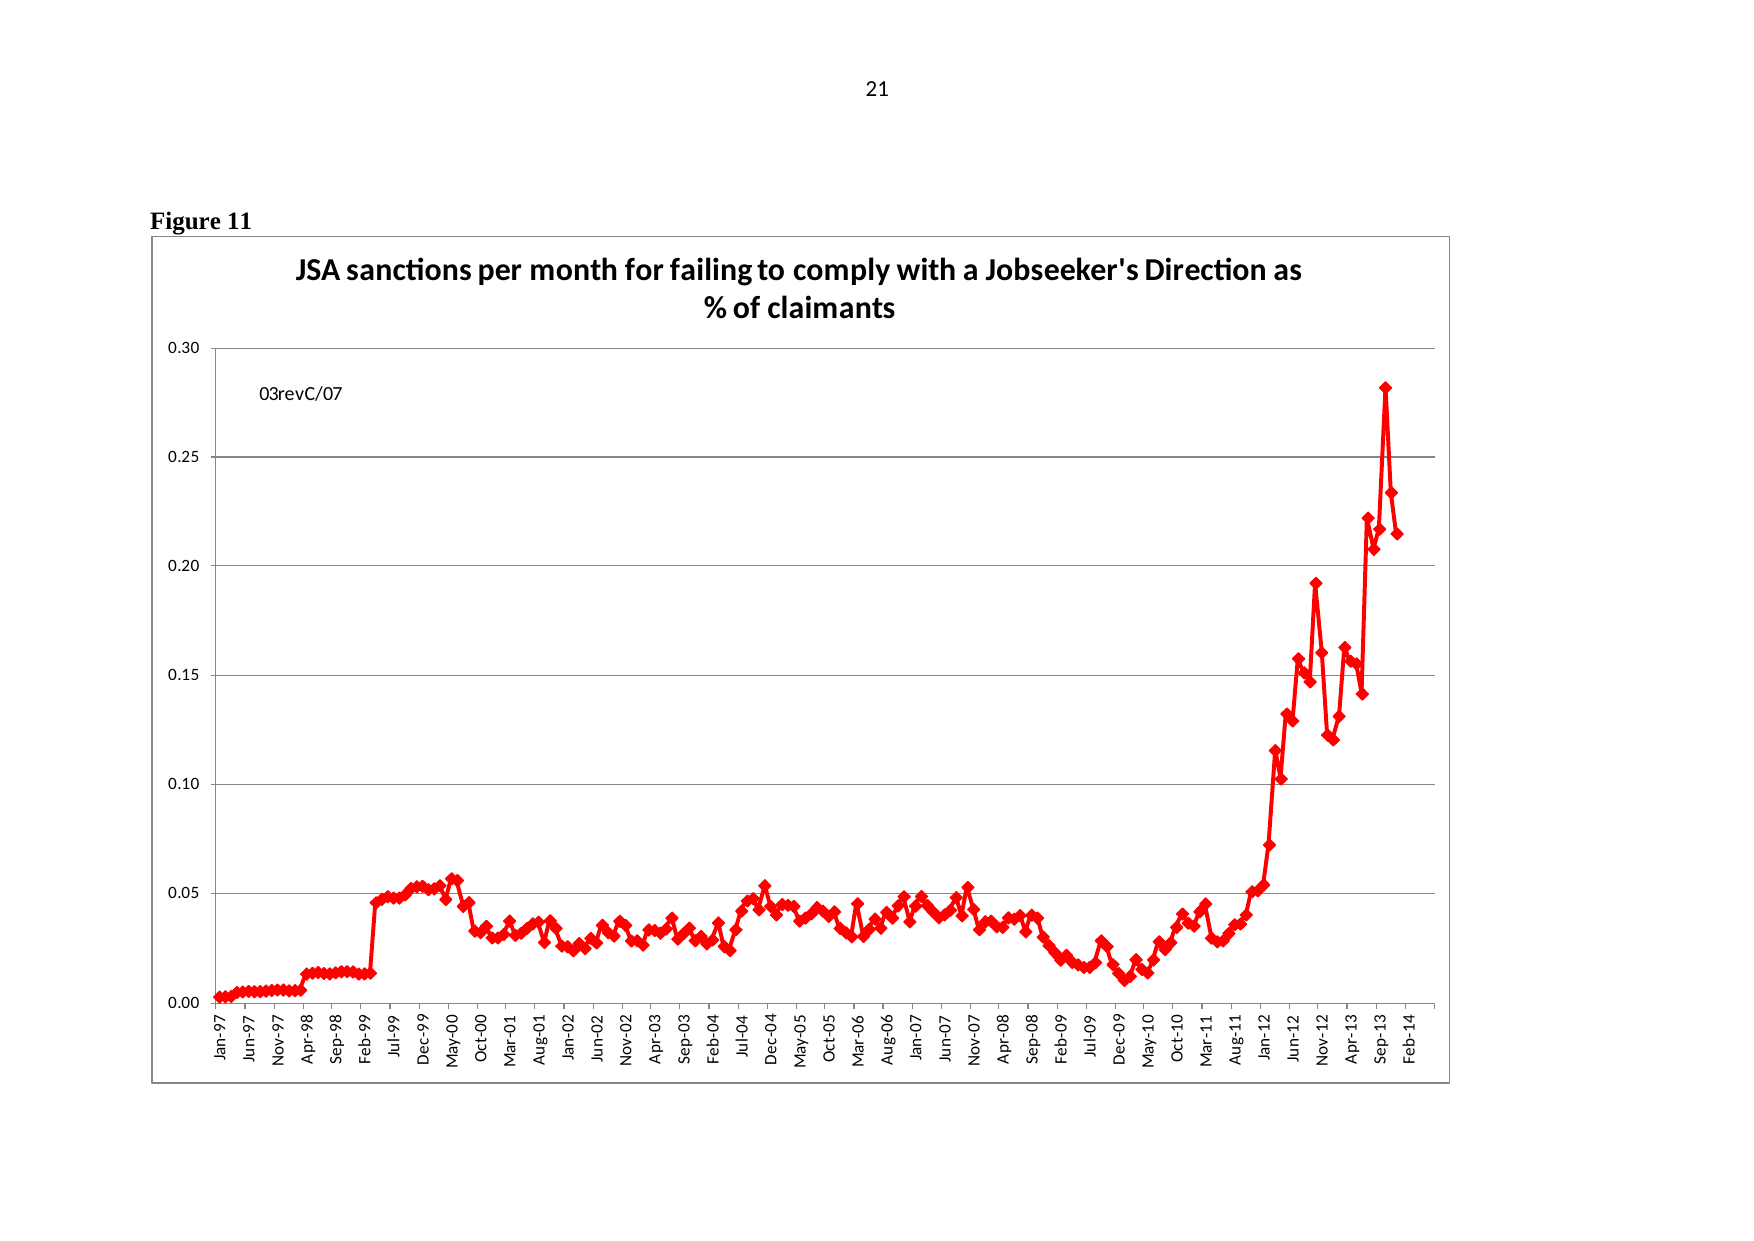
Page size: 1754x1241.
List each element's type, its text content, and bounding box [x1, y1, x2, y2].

text Figure 11 [150, 206, 1604, 235]
